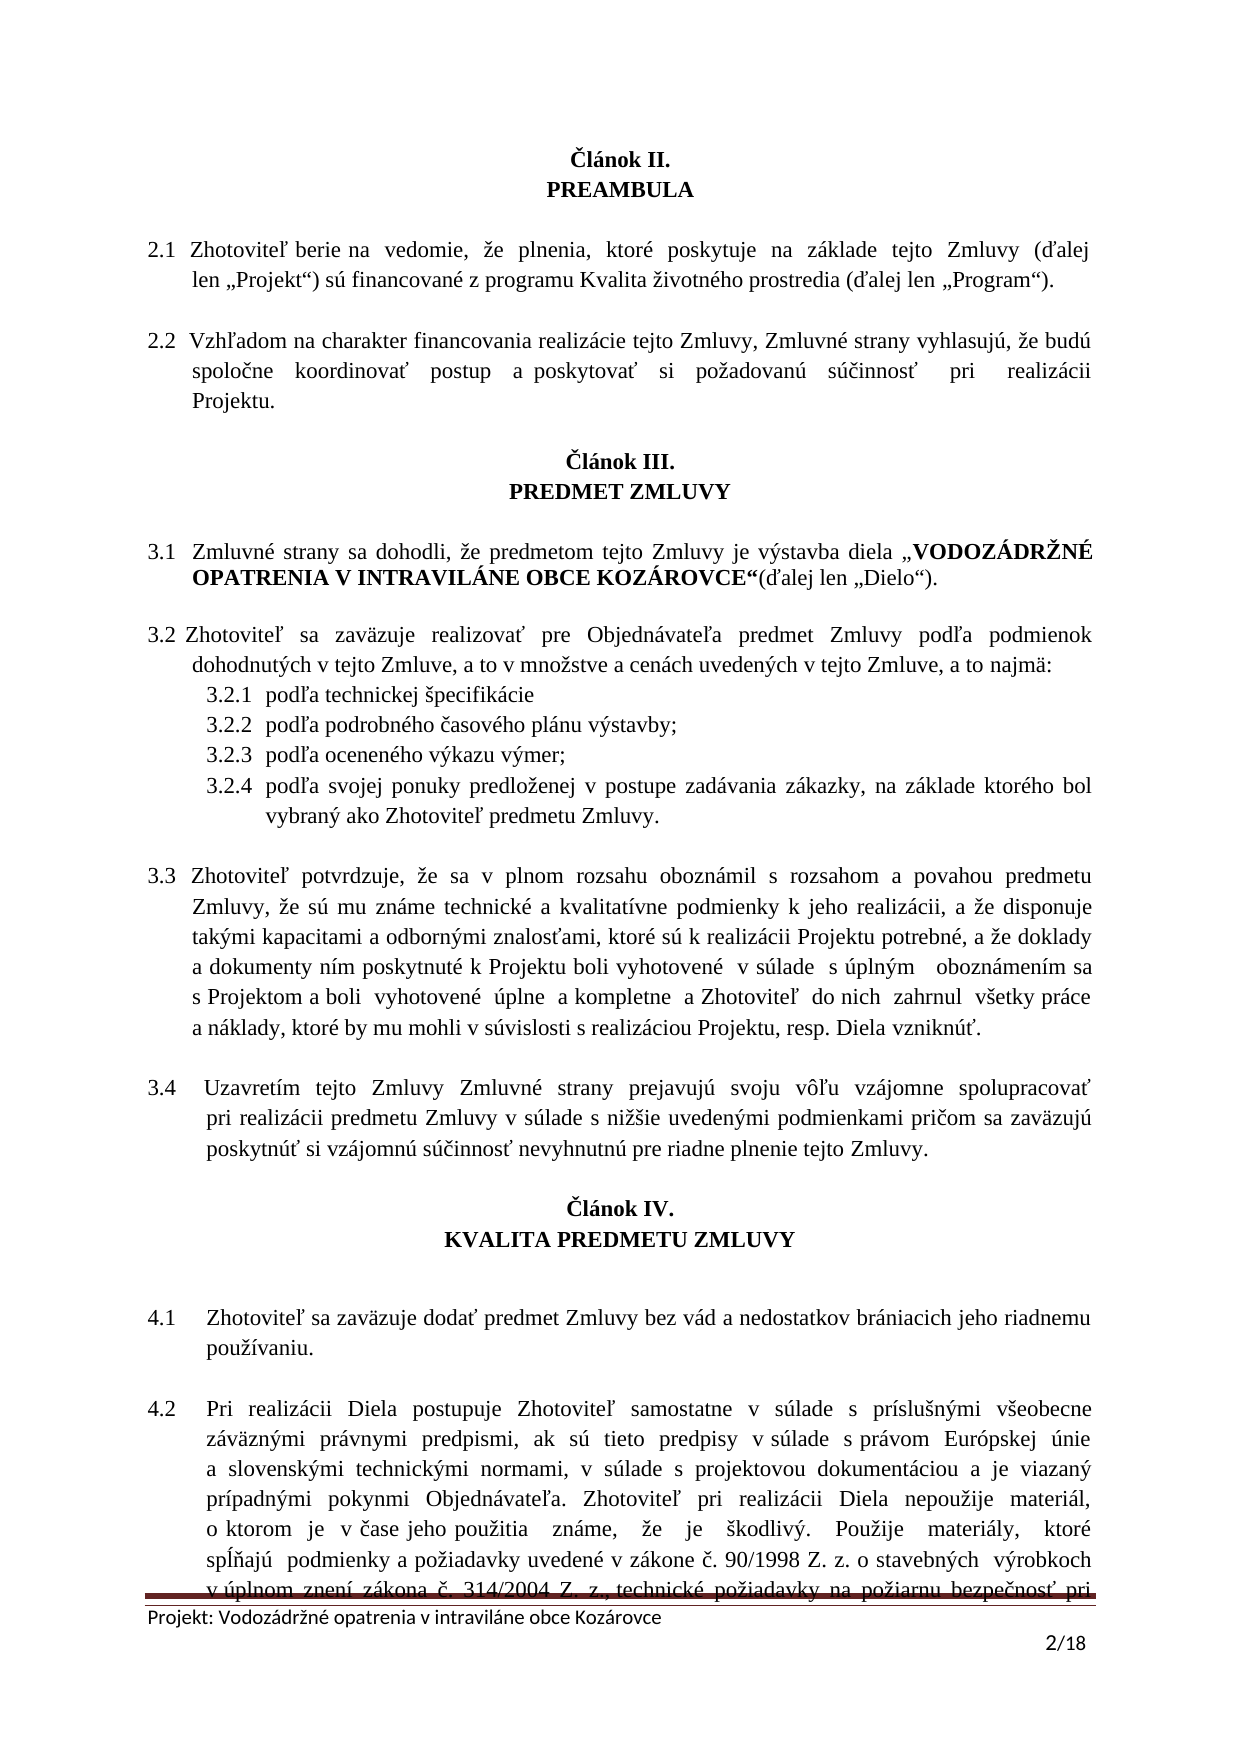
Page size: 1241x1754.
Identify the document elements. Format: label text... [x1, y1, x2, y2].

list podľa podrobného časového plánu výstavby; [206, 711, 1105, 737]
list Zhotoviteľ berie na vedomie, že plnenia, ktoré poskytuje na základe tejto Zmluvy (ďalej len „Projekt“) sú financované z programu Kvalita životného prostredia (ďalej len „Program“). [147, 236, 1092, 293]
list podľa technickej špecifikácie [206, 681, 1105, 707]
list Pri realizácii Diela postupuje Zhotoviteľ samostatne v súlade s príslušnými všeobecne záväznými právnymi predpismi, ak sú tieto predpisy v súlade s právom Európskej únie a slovenskými technickými normami, v súlade s projektovou dokumentáciou a je viazaný prípadnými pokynmi Objednávateľa. Zhotoviteľ pri realizácii Diela nepoužije materiál, o ktorom je v čase jeho použitia známe, že je škodlivý. Použije materiály, ktoré spĺňajú podmienky a požiadavky uvedené v zákone č. 90/1998 Z. z. o stavebných výrobkoch v úplnom znení zákona č. 314/2004 Z. z., technické požiadavky na požiarnu bezpečnosť pri [147, 1394, 1093, 1602]
list podľa svojej ponuky predloženej v postupe zadávania zákazky, na základe ktorého bol vybraný ako Zhotoviteľ predmetu Zmluvy. [206, 772, 1093, 828]
list podľa oceneného výkazu výmer; [206, 741, 1105, 768]
subtitle Článok IV. [154, 1195, 1086, 1222]
list Zhotoviteľ potvrdzuje, že sa v plnom rozsahu oboznámil s rozsahom a povahou predmetu Zmluvy, že sú mu známe technické a kvalitatívne podmienky k jeho realizácii, a že disponuje takými kapacitami a odbornými znalosťami, ktoré sú k realizácii Projektu potrebné, a že doklady a dokumenty ním poskytnuté k Projektu boli vyhotovené v súlade s úplným oboznámením sa s Projektom a boli vyhotovené úplne a kompletne a Zhotoviteľ do nich zahrnul všetky práce a náklady, ktoré by mu mohli v súvislosti s realizáciou Projektu, resp. Diela vzniknúť. [147, 863, 1093, 1040]
list Zhotoviteľ sa zaväzuje dodať predmet Zmluvy bez vád a nedostatkov brániacich jeho riadnemu používaniu. [147, 1304, 1093, 1361]
subtitle Článok II. PREAMBULA [546, 146, 694, 202]
list Zmluvné strany sa dohodli, že predmetom tejto Zmluvy je výstavba diela „VODOZÁDRŽNÉ OPATRENIA V INTRAVILÁNE OBCE KOZÁROVCE“(ďalej len „Dielo“). [147, 538, 1093, 590]
list Uzavretím tejto Zmluvy Zmluvné strany prejavujú svoju vôľu vzájomne spolupracovať pri realizácii predmetu Zmluvy v súlade s nižšie uvedenými podmienkami pričom sa zaväzujú poskytnúť si vzájomnú súčinnosť nevyhnutnú pre riadne plnenie tejto Zmluvy. [147, 1074, 1093, 1161]
list Vzhľadom na charakter financovania realizácie tejto Zmluvy, Zmluvné strany vyhlasujú, že budú spoločne koordinovať postup a poskytovať si požadovanú súčinnosť pri realizácii Projektu. [147, 327, 1093, 414]
list Zhotoviteľ sa zaväzuje realizovať pre Objednávateľa predmet Zmluvy podľa podmienok dohodnutých v tejto Zmluve, a to v množstve a cenách uvedených v tejto Zmluve, a to najmä: [147, 621, 1093, 677]
text KVALITA PREDMETU ZMLUVY [444, 1226, 1105, 1252]
subtitle Článok III. PREDMET ZMLUVY [509, 448, 731, 504]
